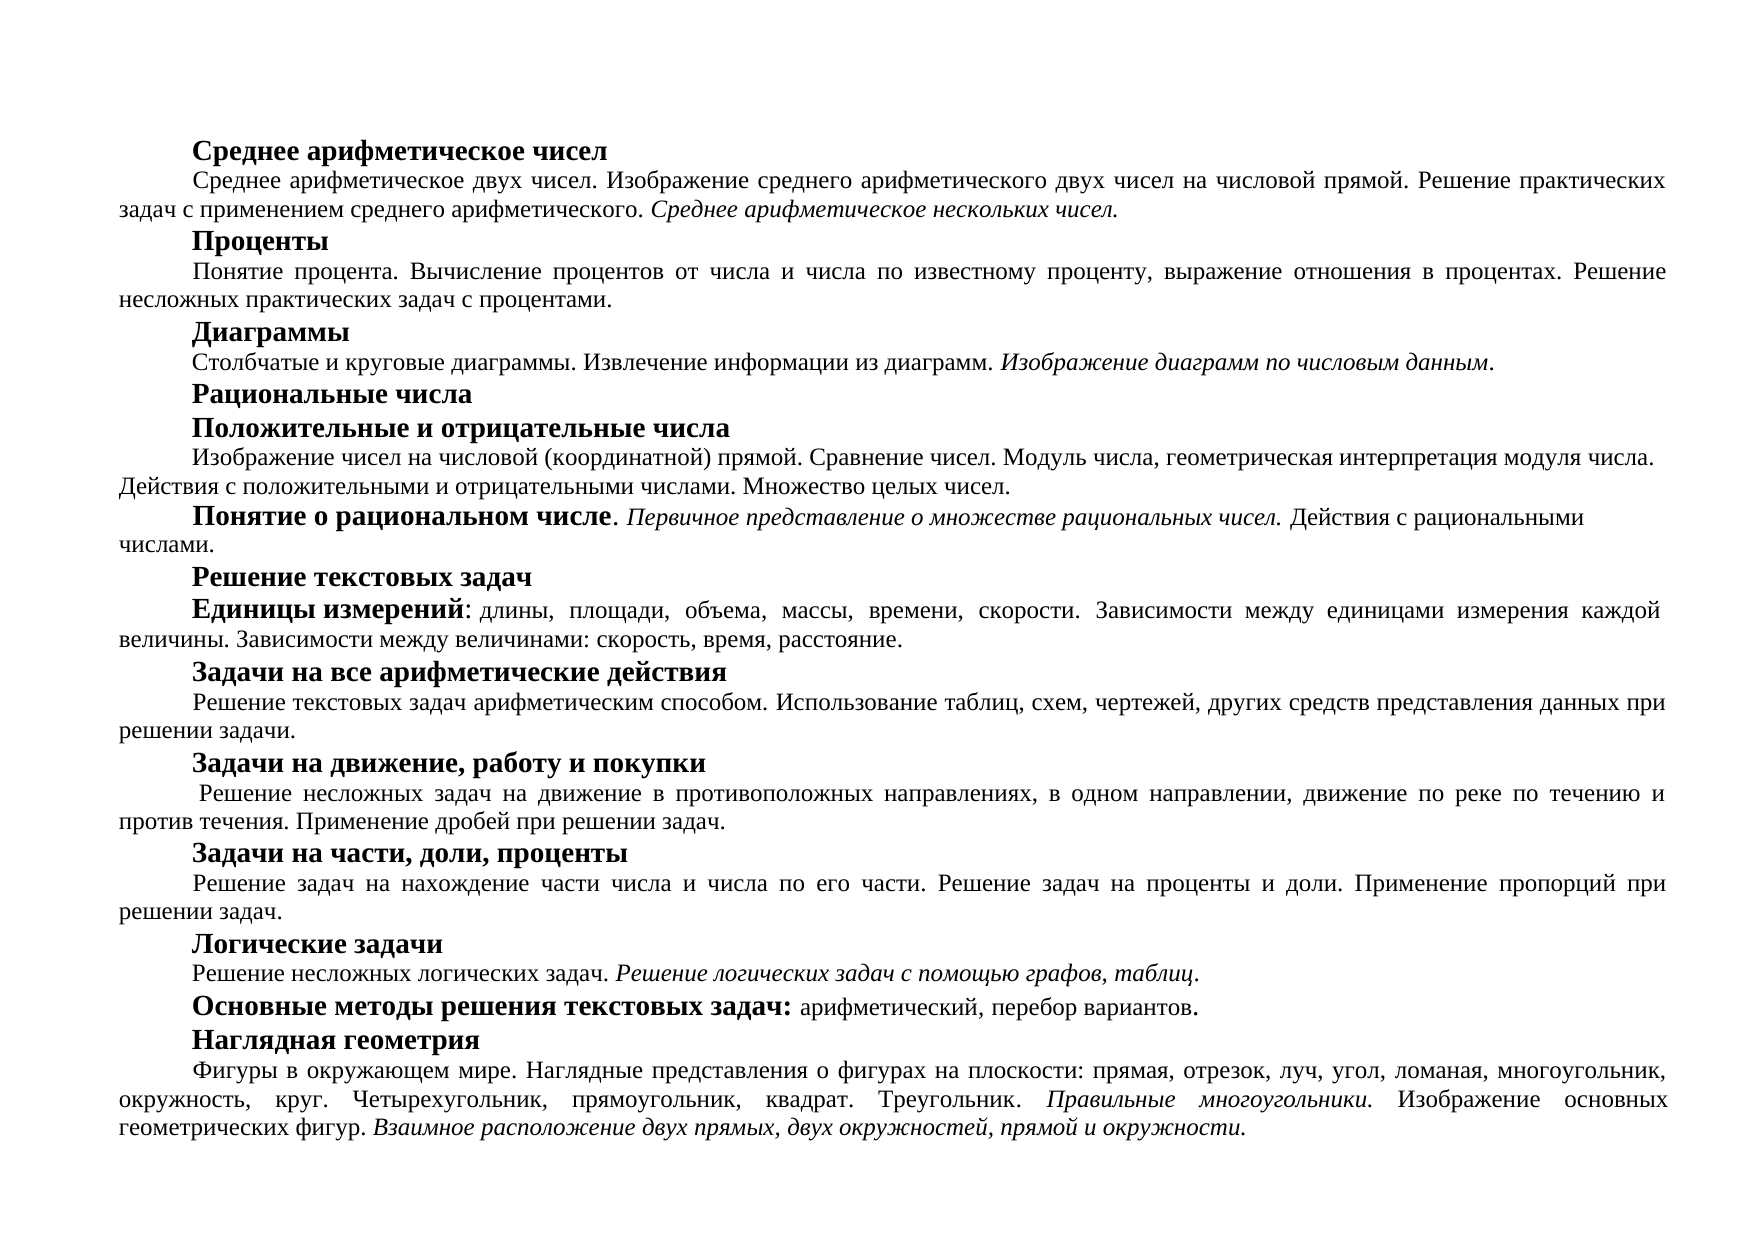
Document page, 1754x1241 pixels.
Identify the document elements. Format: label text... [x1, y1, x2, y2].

text Задачи на движение, работу и покупки [192, 745, 1669, 778]
text величины. Зависимости между величинами: скорость, время, расстояние. [119, 625, 1669, 653]
text Рациональные числа [192, 376, 1669, 410]
text Действия с положительными и отрицательными числами. Множество целых чисел. [119, 471, 1669, 500]
text Понятие о рациональном числе. Первичное представление о множестве рациональных чисел. Действия с рациональными числами. [119, 502, 1669, 558]
text Среднее арифметическое двух чисел. Изображение среднего арифметического двух чисел на числовой прямой. Решение практических задач с применением среднего арифметического. Среднее арифметическое нескольких чисел. [119, 167, 1667, 222]
text Решение несложных логических задач. Решение логических задач с помощью графов, таблиц. [192, 960, 1669, 987]
text Логические задачи [192, 926, 1669, 960]
text Проценты [192, 223, 1669, 257]
text Фигуры в окружающем мире. Наглядные представления о фигурах на плоскости: прямая, отрезок, луч, угол, ломаная, многоугольник, окружность, круг. Четырехугольник, прямоугольник, квадрат. Треугольник. Правильные многоугольники. Изображение основных геометрических фигур. Взаимное расположение двух прямых, двух окружностей, прямой и окружности. [119, 1056, 1669, 1141]
text Положительные и отрицательные числа [192, 410, 1669, 443]
text Наглядная геометрия [192, 1022, 1669, 1056]
text Единицы измерений: длины, площади, объема, массы, времени, скорости. Зависимости между единицами измерения каждой [192, 592, 1669, 625]
text Столбчатые и круговые диаграммы. Извлечение информации из диаграмм. Изображение диаграмм по числовым данным. [192, 348, 1669, 376]
text Диаграммы [192, 314, 1669, 348]
text Понятие процента. Вычисление процентов от числа и числа по известному проценту, выражение отношения в процентах. Решение несложных практических задач с процентами. [119, 257, 1669, 313]
text Решение текстовых задач [192, 559, 1669, 592]
text Задачи на части, доли, проценты [192, 835, 1669, 869]
text Задачи на все арифметические действия [192, 654, 1669, 687]
text Среднее арифметическое чисел [192, 133, 1669, 166]
text Изображение чисел на числовой (координатной) прямой. Сравнение чисел. Модуль числа, геометрическая интерпретация модуля числа. [192, 443, 1669, 471]
text Решение несложных задач на движение в противоположных направлениях, в одном направлении, движение по реке по течению и против течения. Применение дробей при решении задач. [119, 779, 1667, 834]
text Решение задач на нахождение части числа и числа по его части. Решение задач на проценты и доли. Применение пропорций при решении задач. [119, 869, 1669, 925]
text Основные методы решения текстовых задач: арифметический, перебор вариантов. [192, 988, 1669, 1021]
text Решение текстовых задач арифметическим способом. Использование таблиц, схем, чертежей, других средств представления данных при решении задачи. [119, 688, 1667, 744]
